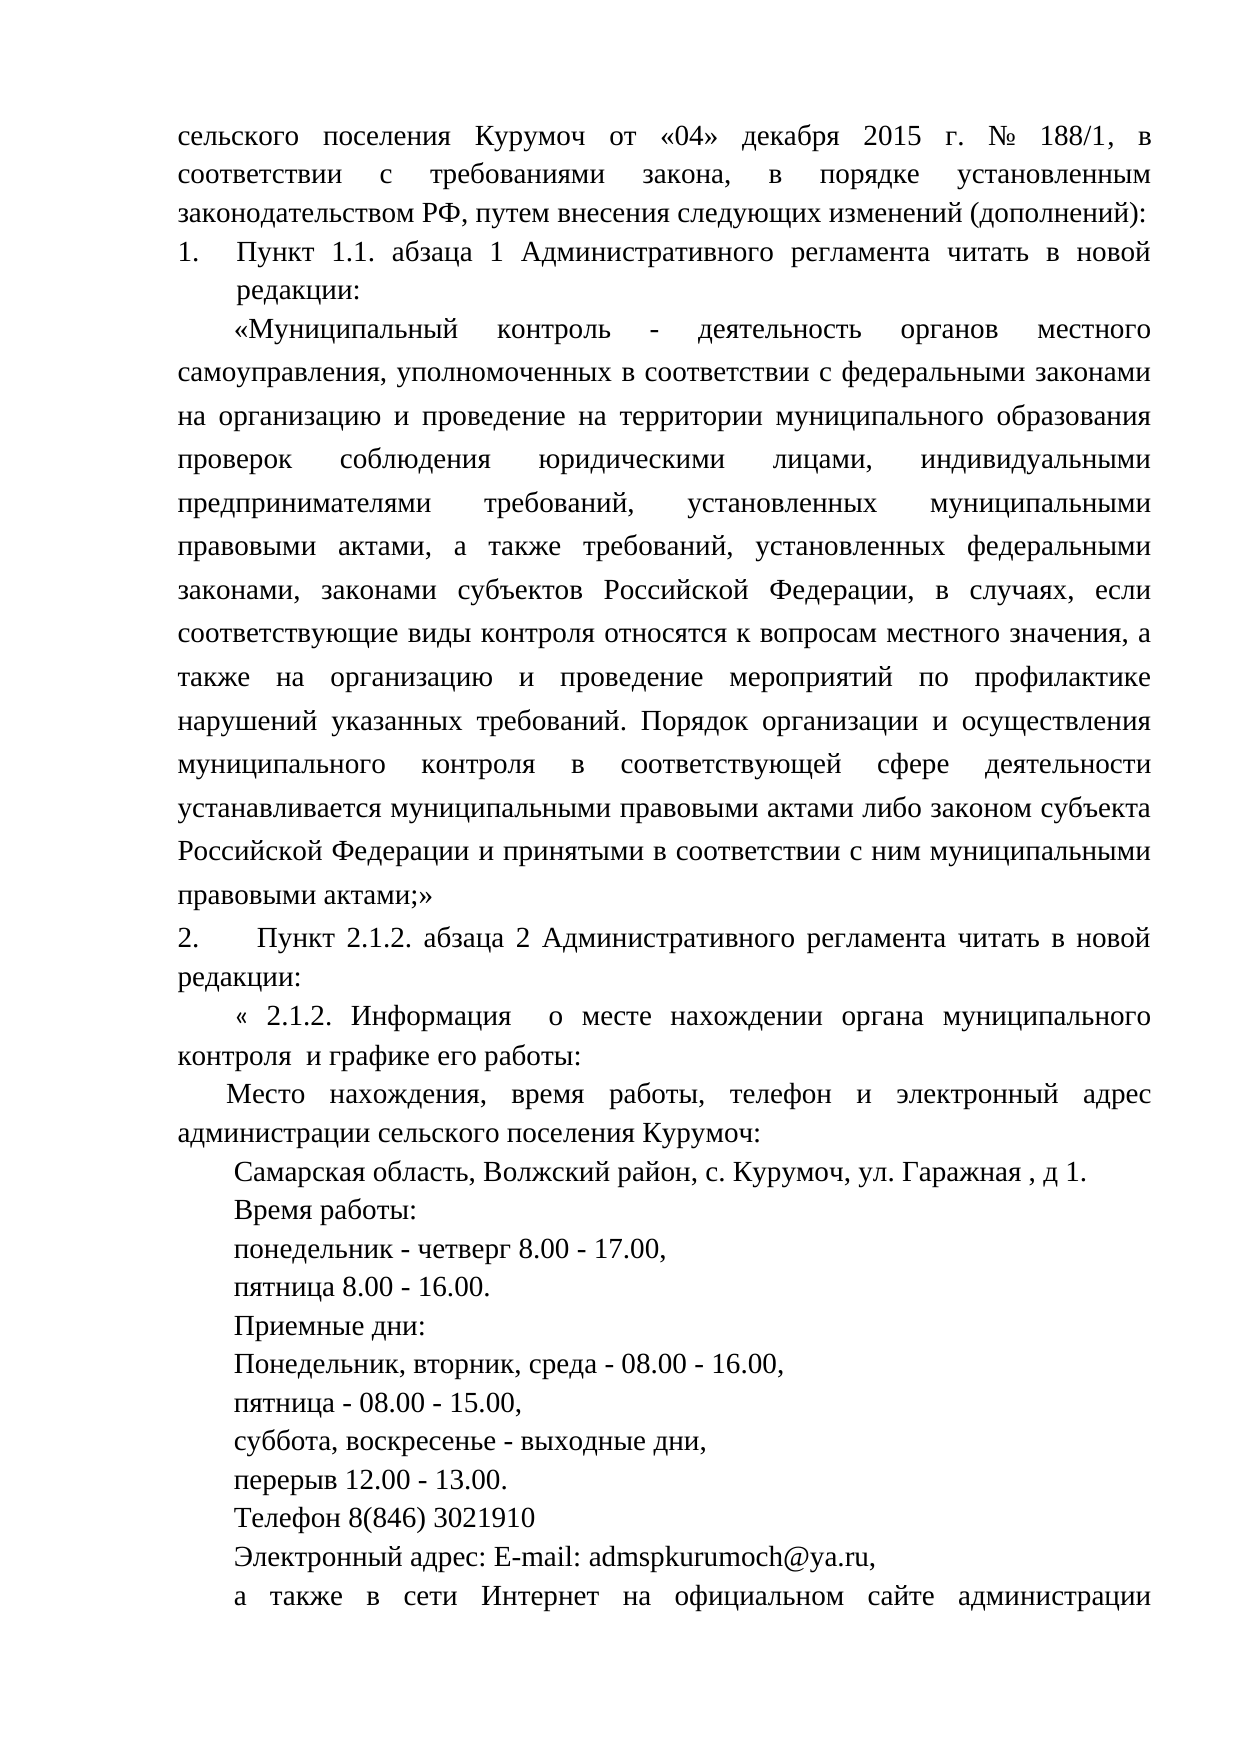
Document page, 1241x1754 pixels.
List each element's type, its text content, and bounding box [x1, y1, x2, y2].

text Приемные дни: [177, 1308, 1152, 1341]
text « 2.1.2. Информация о месте нахождении органа муниципального контроля и графике его работы: [177, 997, 1152, 1072]
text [177, 1578, 1152, 1611]
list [133, 118, 1152, 229]
text перерыв 12.00 - 13.00. [177, 1462, 1152, 1496]
text 2. Пункт 2.1.2. абзаца 2 Административного регламента читать в новой редакции: [177, 920, 1152, 992]
text Телефон 8(846) 3021910 [177, 1501, 1152, 1534]
text Электронный адрес: E-mail: admspkurumoch@ya.ru, [177, 1539, 1152, 1573]
list Пункт 1.1. абзаца 1 Административного регламента читать в новой редакции: [177, 234, 1152, 306]
text пятница - 08.00 - 15.00, [177, 1385, 1152, 1418]
text понедельник - четверг 8.00 - 17.00, [177, 1231, 1152, 1264]
text пятница 8.00 - 16.00. [177, 1269, 1152, 1303]
text Время работы: [177, 1192, 1152, 1226]
text суббота, воскресенье - выходные дни, [177, 1423, 1152, 1457]
text Понедельник, вторник, среда - 08.00 - 16.00, [177, 1346, 1152, 1380]
text «Муниципальный контроль - деятельность органов местного самоуправления, уполномоченных в соответствии с федеральными законами на организацию и проведение на территории муниципального образования проверок соблюдения юридическими лицами, индивидуальными предпринимателями требований, установленных муниципальными правовыми актами, а также требований, установленных федеральными законами, законами субъектов Российской Федерации, в случаях, если соответствующие виды контроля относятся к вопросам местного значения, а также на организацию и проведение мероприятий по профилактике нарушений указанных требований. Порядок организации и осуществления муниципального контроля в соответствующей сфере деятельности устанавливается муниципальными правовыми актами либо законом субъекта Российской Федерации и принятыми в соответствии с ним муниципальными правовыми актами;» [177, 311, 1152, 910]
text Самарская область, Волжский район, с. Курумоч, ул. Гаражная , д 1. [177, 1154, 1152, 1187]
text Место нахождения, время работы, телефон и электронный адрес администрации сельского поселения Курумоч: [177, 1077, 1152, 1149]
